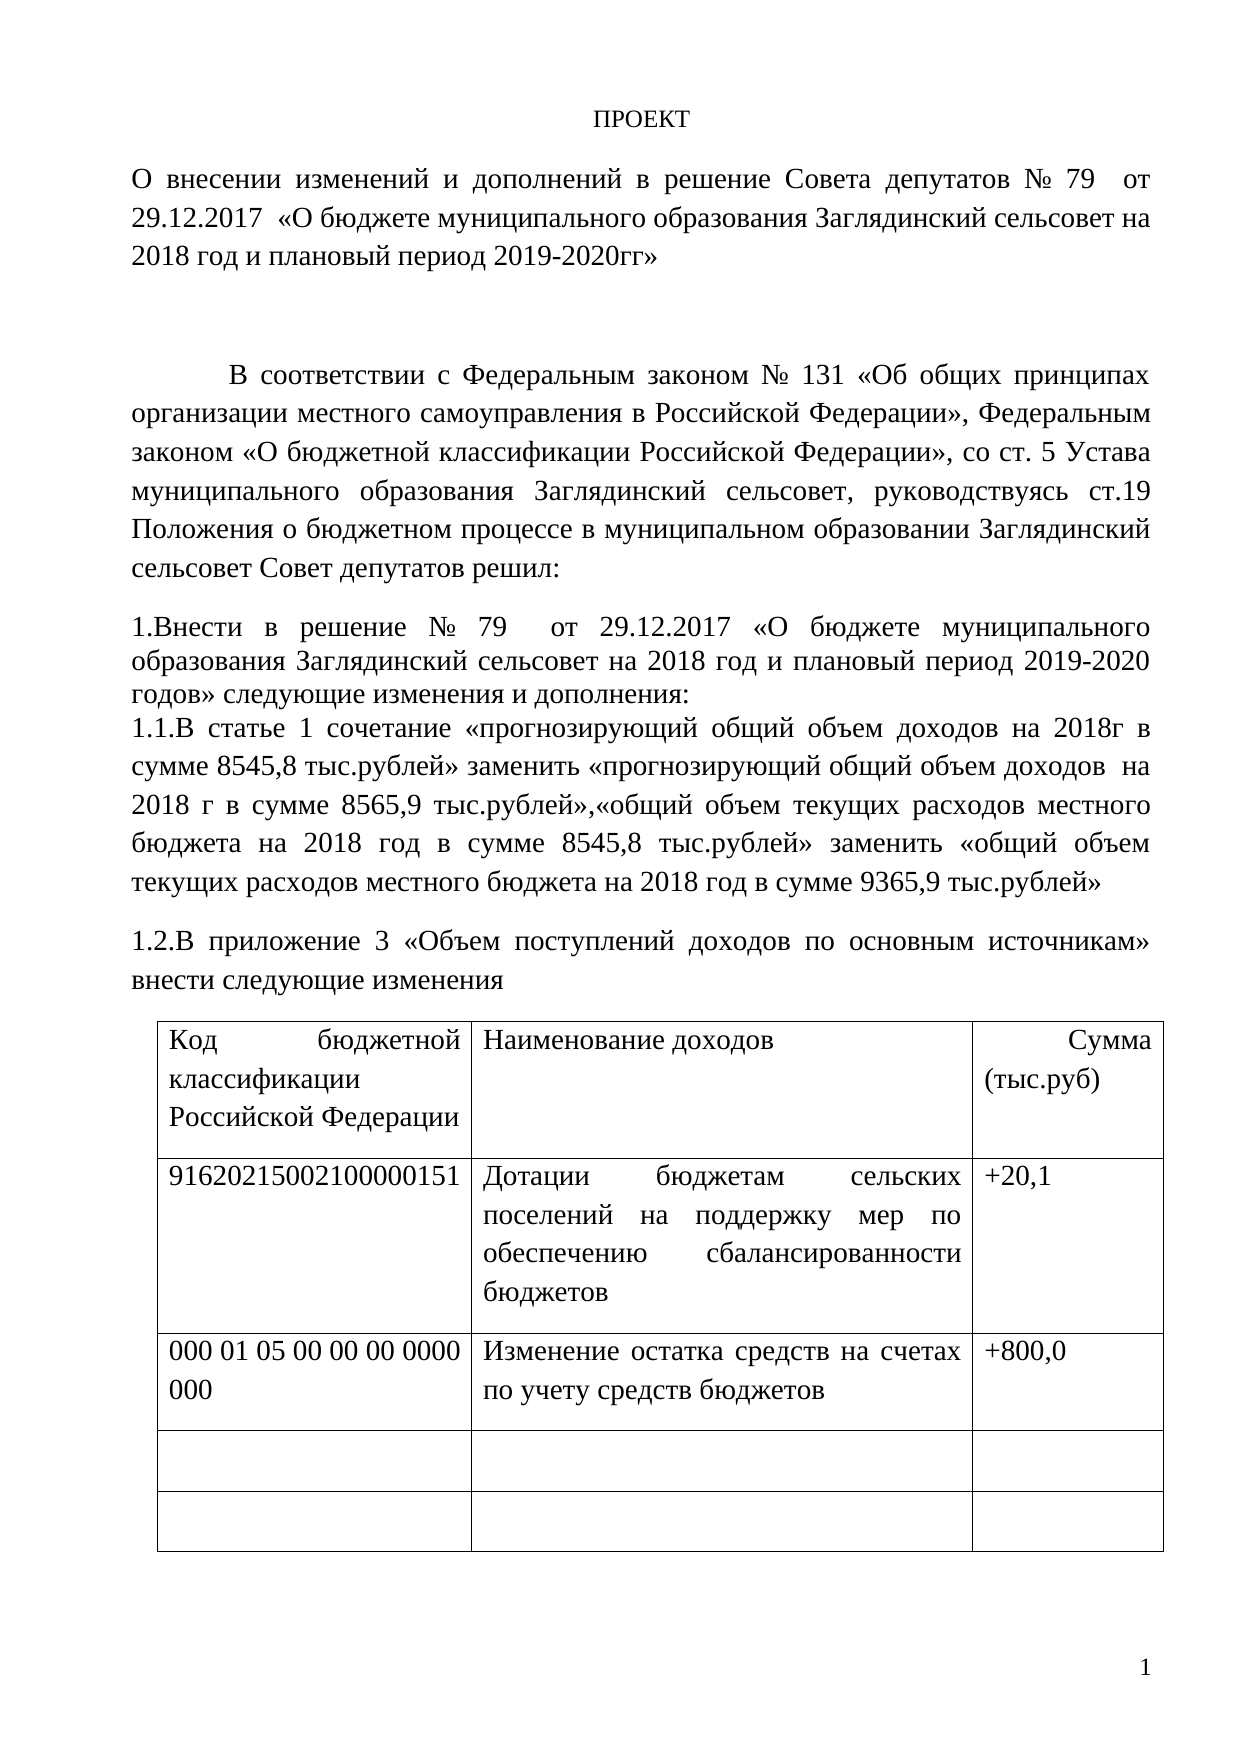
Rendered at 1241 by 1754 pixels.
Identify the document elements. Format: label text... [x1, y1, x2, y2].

list 1.Внести в решение № 79 от 29.12.2017 «О бюджете муниципального образования Заглядинский сельсовет на 2018 год и плановый период 2019-2020 годов» следующие изменения и дополнения: [131, 609, 1152, 710]
table_cell [472, 1431, 972, 1491]
table_cell [158, 1492, 471, 1551]
table_cell [472, 1492, 972, 1551]
table_cell 000 01 05 00 00 00 0000 000 [158, 1334, 471, 1430]
text В соответствии с Федеральным законом № 131 «Об общих принципах организации местного самоуправления в Российской Федерации», Федеральным законом «О бюджетной классификации Российской Федерации», со ст. 5 Устава муниципального образования Заглядинский сельсовет, руководствуясь ст.19 Положения о бюджетном процессе в муниципальном образовании Заглядинский сельсовет Совет депутатов решил: [131, 357, 1152, 583]
table_header Код бюджетной классификации Российской Федерации [158, 1022, 471, 1157]
text О внесении изменений и дополнений в решение Совета депутатов № 79 от 29.12.2017 «О бюджете муниципального образования Заглядинский сельсовет на 2018 год и плановый период 2019-2020гг» [131, 161, 1152, 272]
table_cell [973, 1492, 1163, 1551]
text 1.1.В статье 1 сочетание «прогнозирующий общий объем доходов на 2018г в сумме 8545,8 тыс.рублей» заменить «прогнозирующий общий объем доходов на в сумме 8565,9 тыс.рублей»,«общий объем текущих расходов местного бюджета на 2018 год в сумме 8545,8 тыс.рублей» заменить «общий объем текущих расходов местного бюджета на 2018 год в сумме 9365,9 тыс.рублей» [131, 710, 1152, 897]
table_header Сумма (тыс.руб) [973, 1022, 1163, 1157]
text 1.2.В приложение 3 «Объем поступлений доходов по основным источникам» внести следующие изменения [131, 923, 1152, 995]
table_cell +20,1 [973, 1159, 1163, 1332]
table_cell Изменение остатка средств на счетах по учету средств бюджетов [472, 1334, 972, 1430]
table_header Наименование доходов [472, 1022, 972, 1157]
table_cell Дотации бюджетам сельских поселений на поддержку мер по обеспечению сбалансированности бюджетов [472, 1159, 972, 1332]
table_cell [158, 1431, 471, 1491]
table_cell +800,0 [973, 1334, 1163, 1430]
table_cell [973, 1431, 1163, 1491]
text ПРОЕКТ [131, 104, 1152, 132]
table_cell 91620215002100000151 [158, 1159, 471, 1332]
